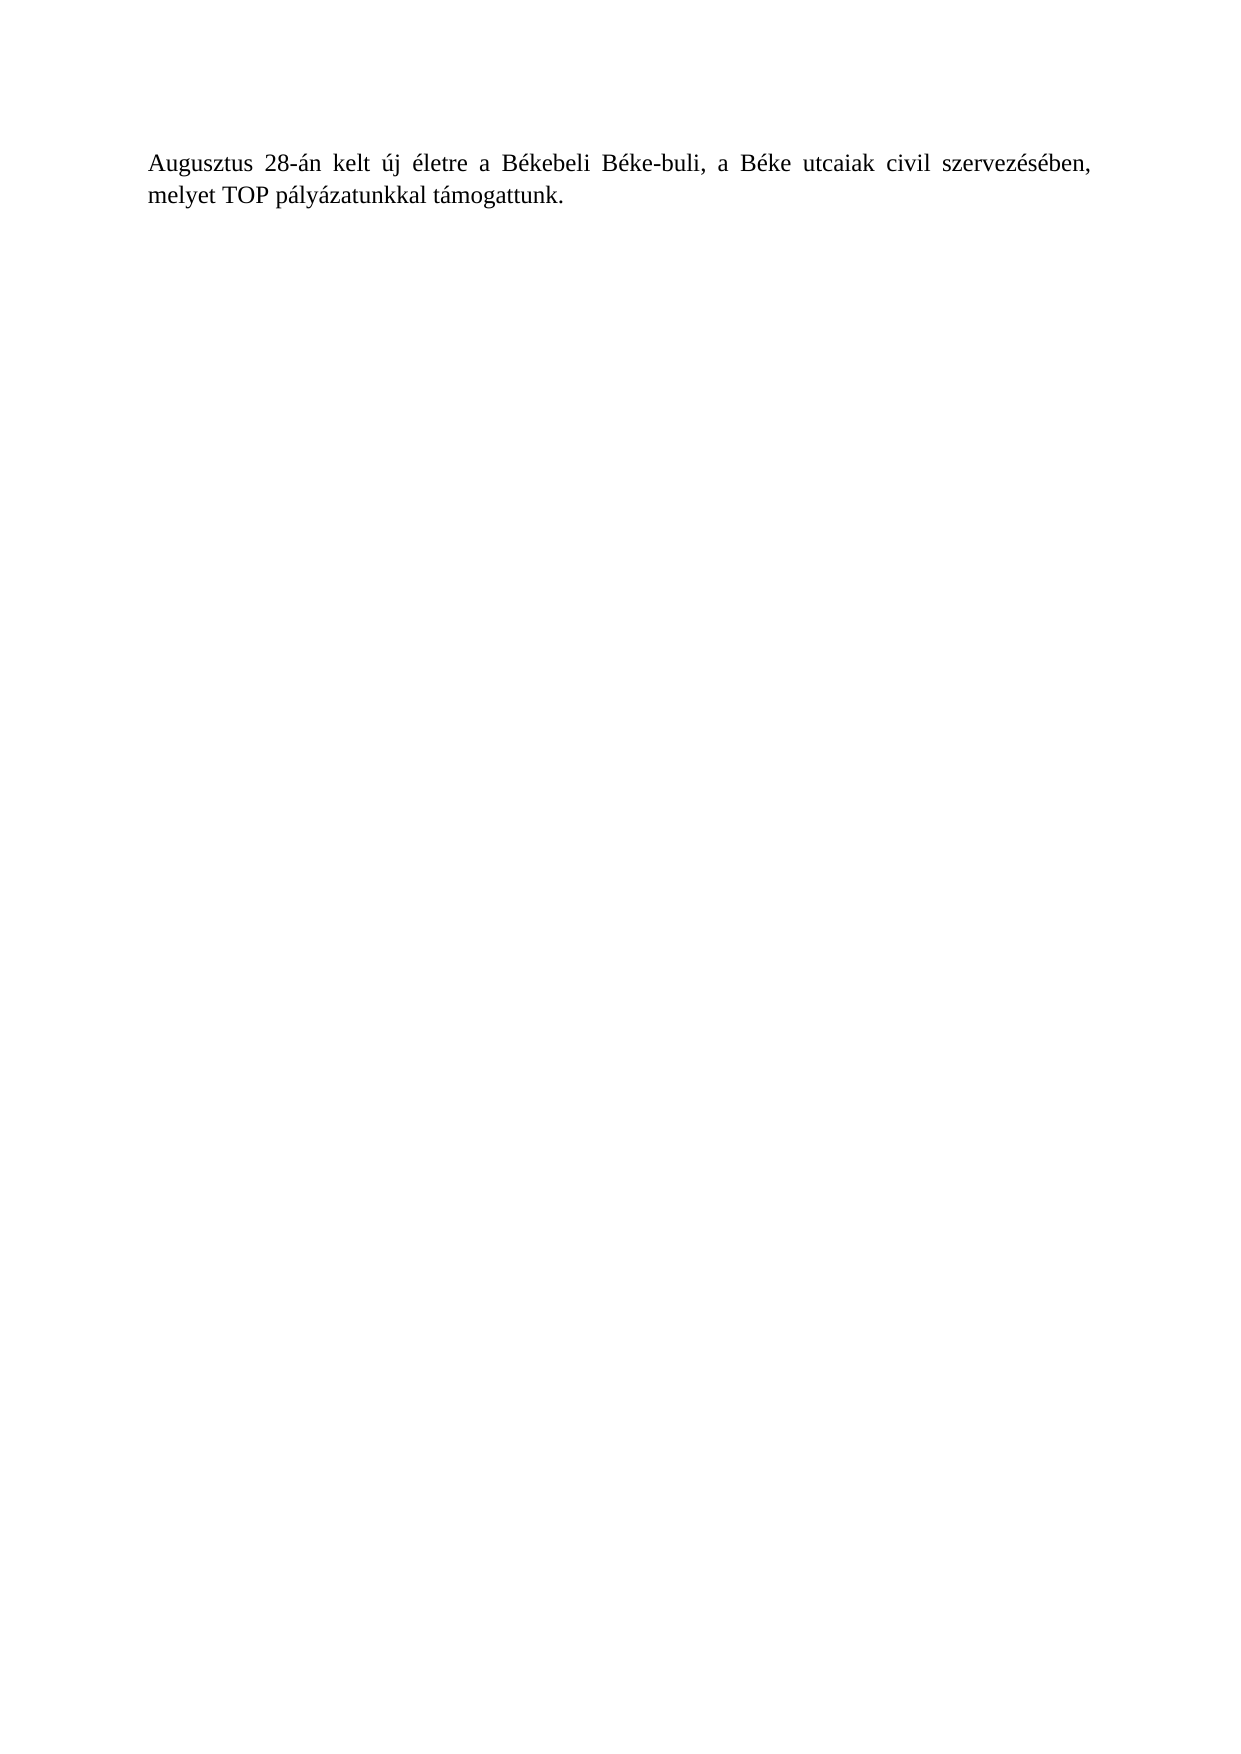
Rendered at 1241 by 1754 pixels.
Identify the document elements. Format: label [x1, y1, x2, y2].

text [148, 148, 1093, 209]
